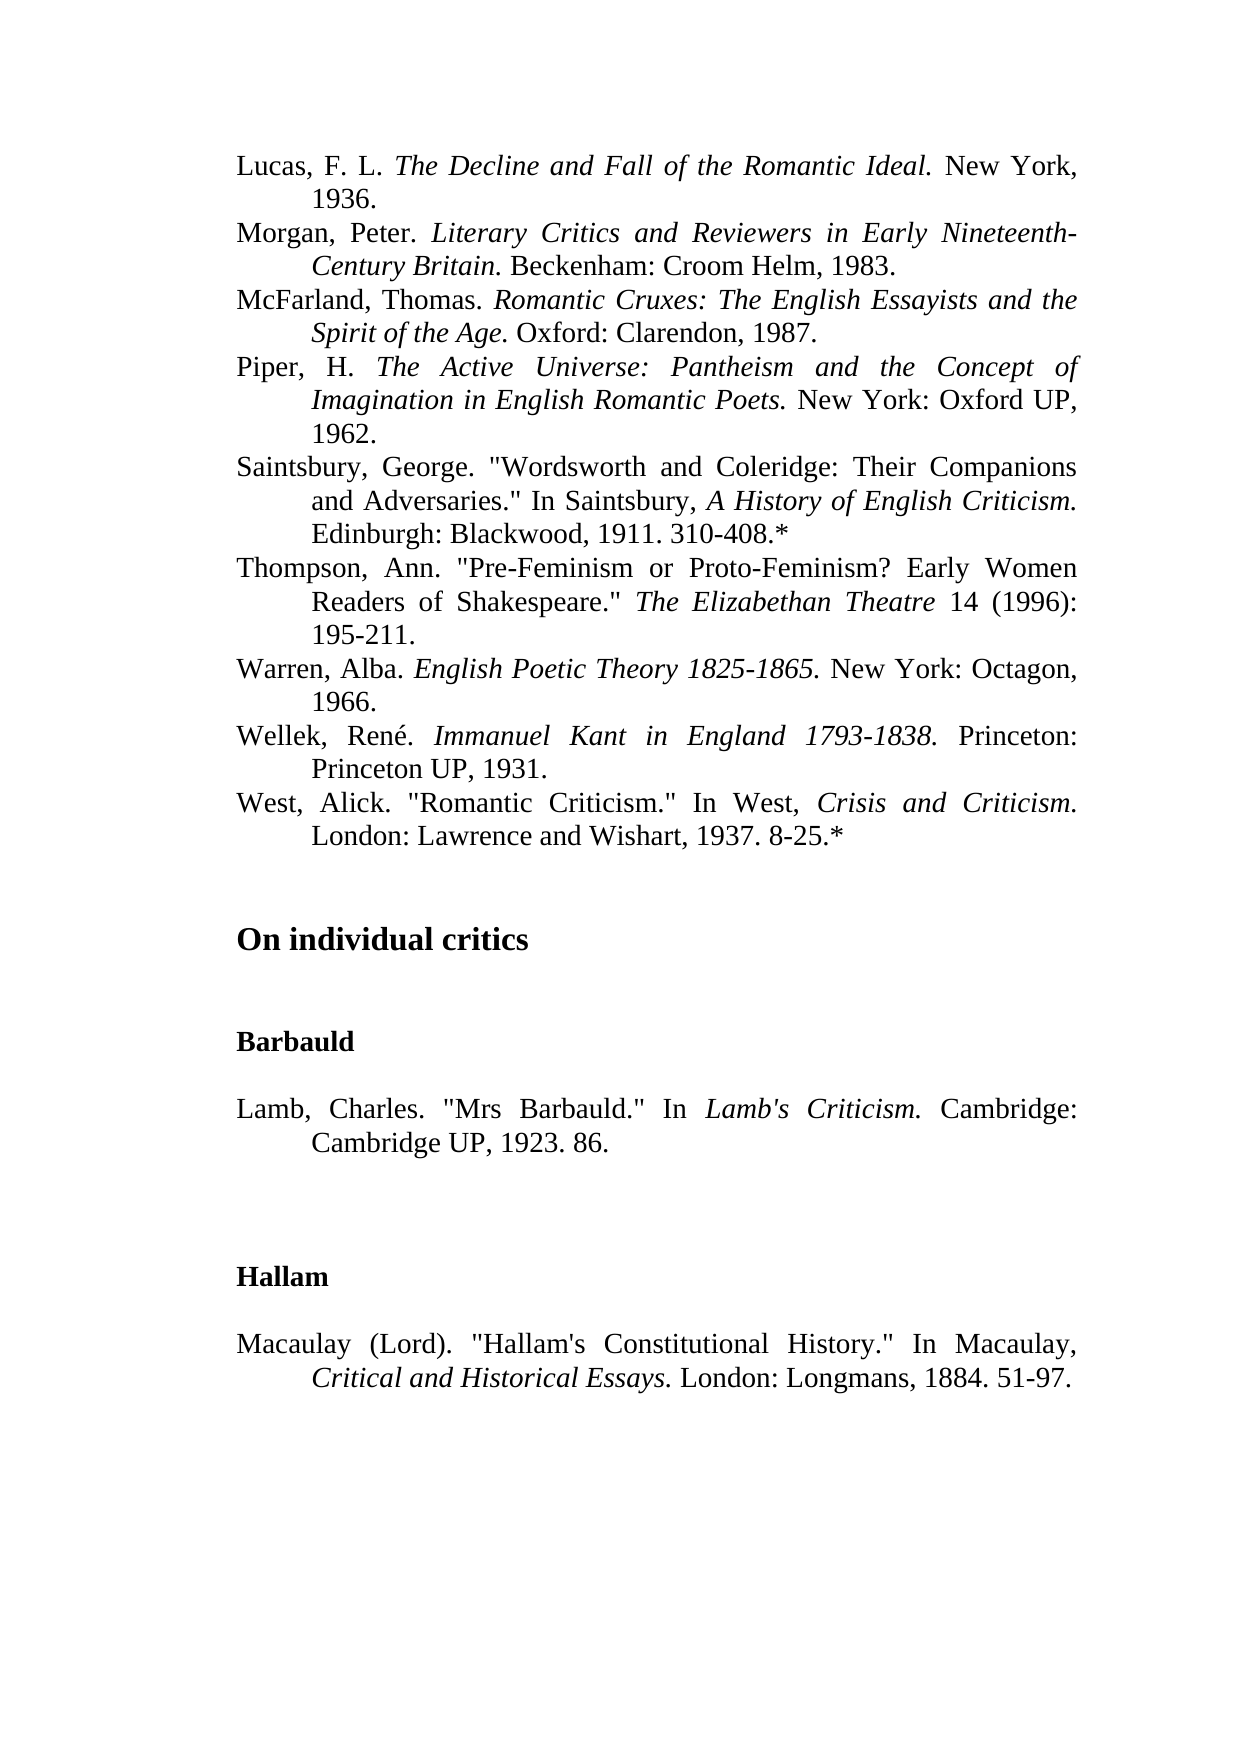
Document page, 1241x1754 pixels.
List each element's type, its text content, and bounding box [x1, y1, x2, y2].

text Wellek, René. Immanuel Kant in England 1793-1838. Princeton: Princeton UP, 1931. [236, 718, 1078, 785]
text West, Alick. "Romantic Criticism." In West, Crisis and Criticism. London: Lawrence and Wishart, 1937. 8-25.* [236, 785, 1078, 852]
text Morgan, Peter. Literary Critics and Reviewers in Early Nineteenth-Century Britain. Beckenham: Croom Helm, 1983. [236, 215, 1078, 282]
text Macaulay (Lord). "Hallam's Constitutional History." In Macaulay, Critical and Historical Essays. London: Longmans, 1884. 51-97. [236, 1326, 1078, 1393]
text Lamb, Charles. "Mrs Barbauld." In Lamb's Criticism. Cambridge: Cambridge UP, 1923. 86. [236, 1092, 1078, 1159]
text Thompson, Ann. "Pre-Feminism or Proto-Feminism? Early Women Readers of Shakespeare." The Elizabethan Theatre 14 (1996): 195-211. [236, 550, 1078, 651]
text Saintsbury, George. "Wordsworth and Coleridge: Their Companions and Adversaries." In Saintsbury, A History of English Criticism. Edinburgh: Blackwood, 1911. 310-408.* [236, 449, 1078, 550]
text McFarland, Thomas. Romantic Cruxes: The English Essayists and the Spirit of the Age. Oxford: Clarendon, 1987. [236, 282, 1078, 349]
text Lucas, F. L. The Decline and Fall of the Romantic Ideal. New York, 1936. [236, 148, 1078, 215]
text Piper, H. The Active Universe: Pantheism and the Concept of Imagination in English Romantic Poets. New York: Oxford UP, 1962. [236, 349, 1078, 449]
text Hallam [236, 1259, 1078, 1293]
subtitle On individual critics [236, 919, 1078, 957]
text Warren, Alba. English Poetic Theory 1825-1865. New York: Octagon, 1966. [236, 651, 1078, 718]
text Barbauld [236, 1024, 1078, 1058]
